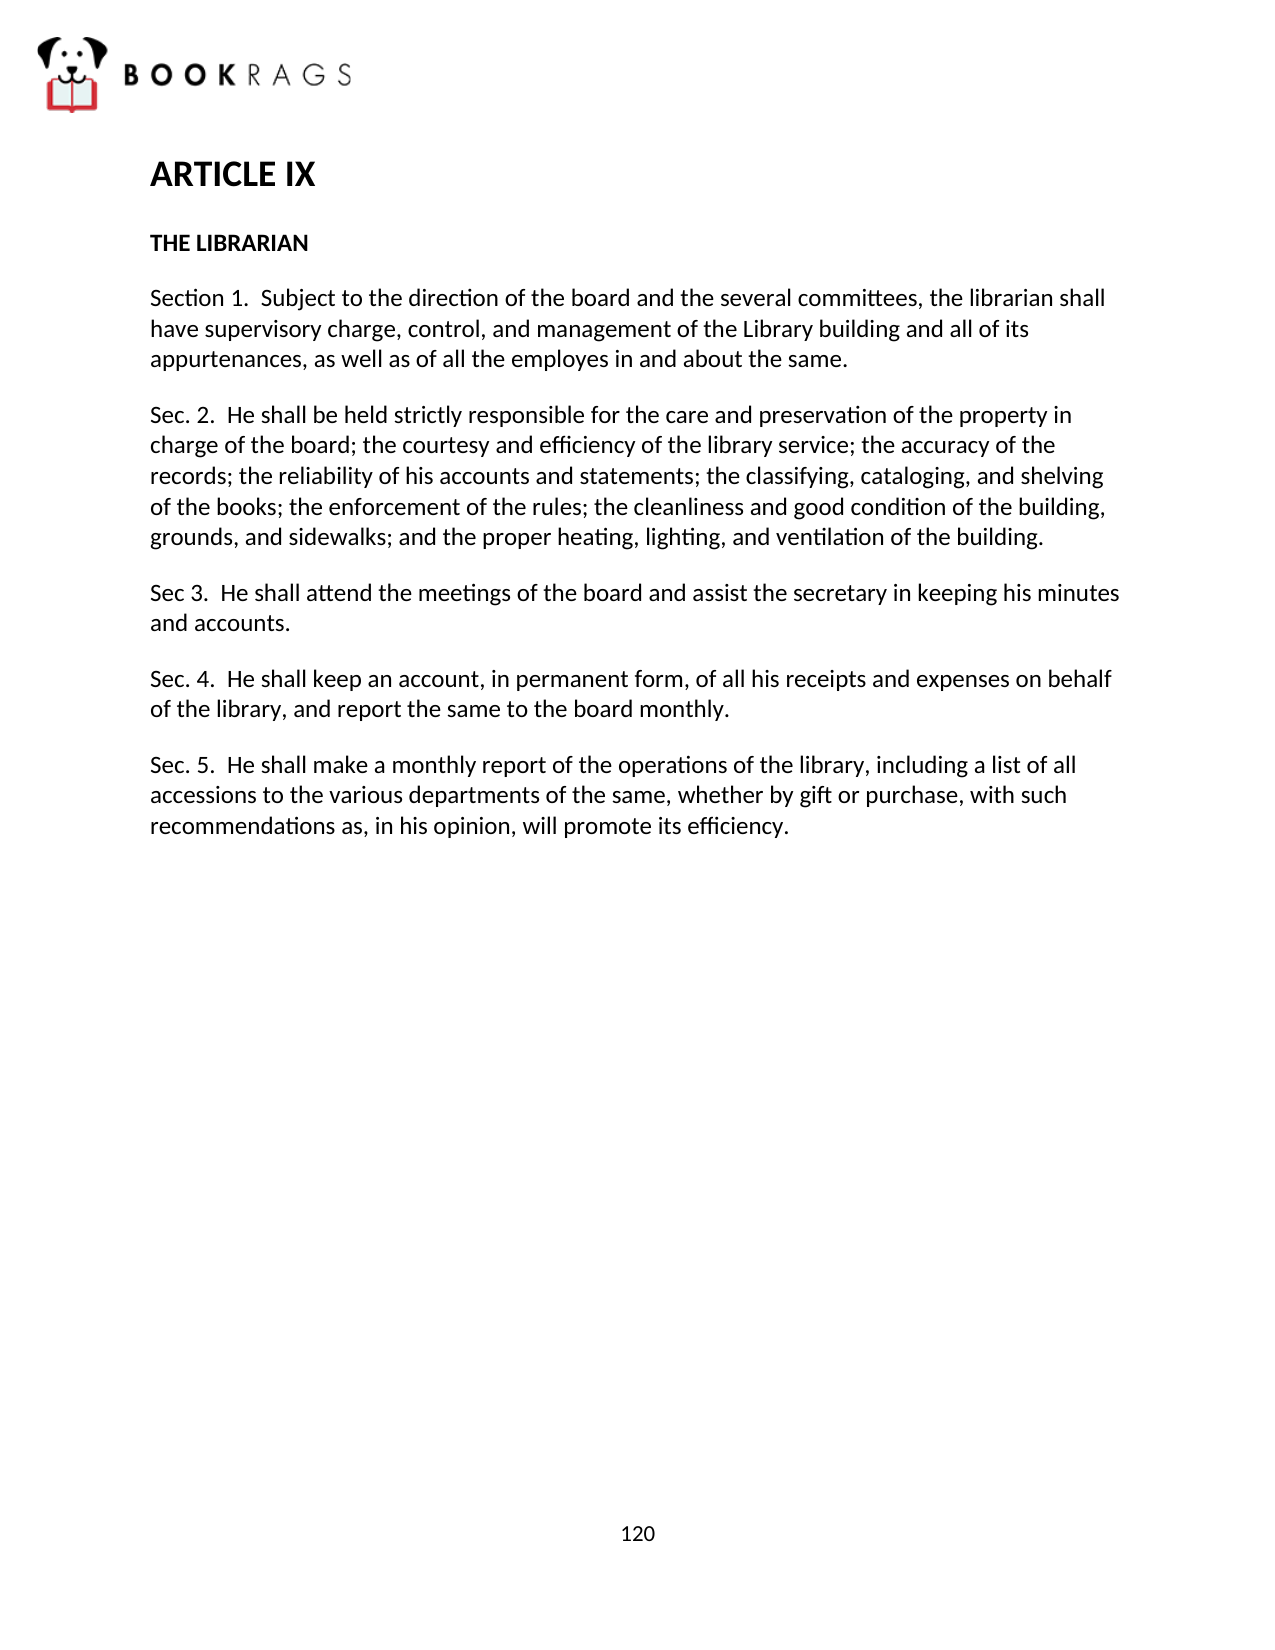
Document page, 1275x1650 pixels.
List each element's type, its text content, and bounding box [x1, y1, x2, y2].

text Sec 3. He shall attend the meetings of the board and assist the secretary in keeping his minutes and accounts. [150, 577, 1125, 638]
text ARTICLE IX [150, 150, 1125, 196]
text Sec. 5. He shall make a monthly report of the operations of the library, including a list of all accessions to the various departments of the same, whether by gift or purchase, with such recommendations as, in his opinion, will promote its efficiency. [150, 749, 1125, 840]
text Sec. 4. He shall keep an account, in permanent form, of all his receipts and expenses on behalf of the library, and report the same to the board monthly. [150, 663, 1125, 724]
text Section 1. Subject to the direction of the board and the several committees, the librarian shall have supervisory charge, control, and management of the Library building and all of its appurtenances, as well as of all the employes in and about the same. [150, 282, 1125, 374]
text THE LIBRARIAN [150, 227, 1125, 257]
text Sec. 2. He shall be held strictly responsible for the care and preservation of the property in charge of the board; the courtesy and efficiency of the library service; the accuracy of the records; the reliability of his accounts and statements; the classifying, cataloging, and shelving of the books; the enforcement of the rules; the cleanliness and good condition of the building, grounds, and sidewalks; and the proper heating, lighting, and ventilation of the building. [150, 399, 1125, 552]
picture [37, 37, 351, 113]
